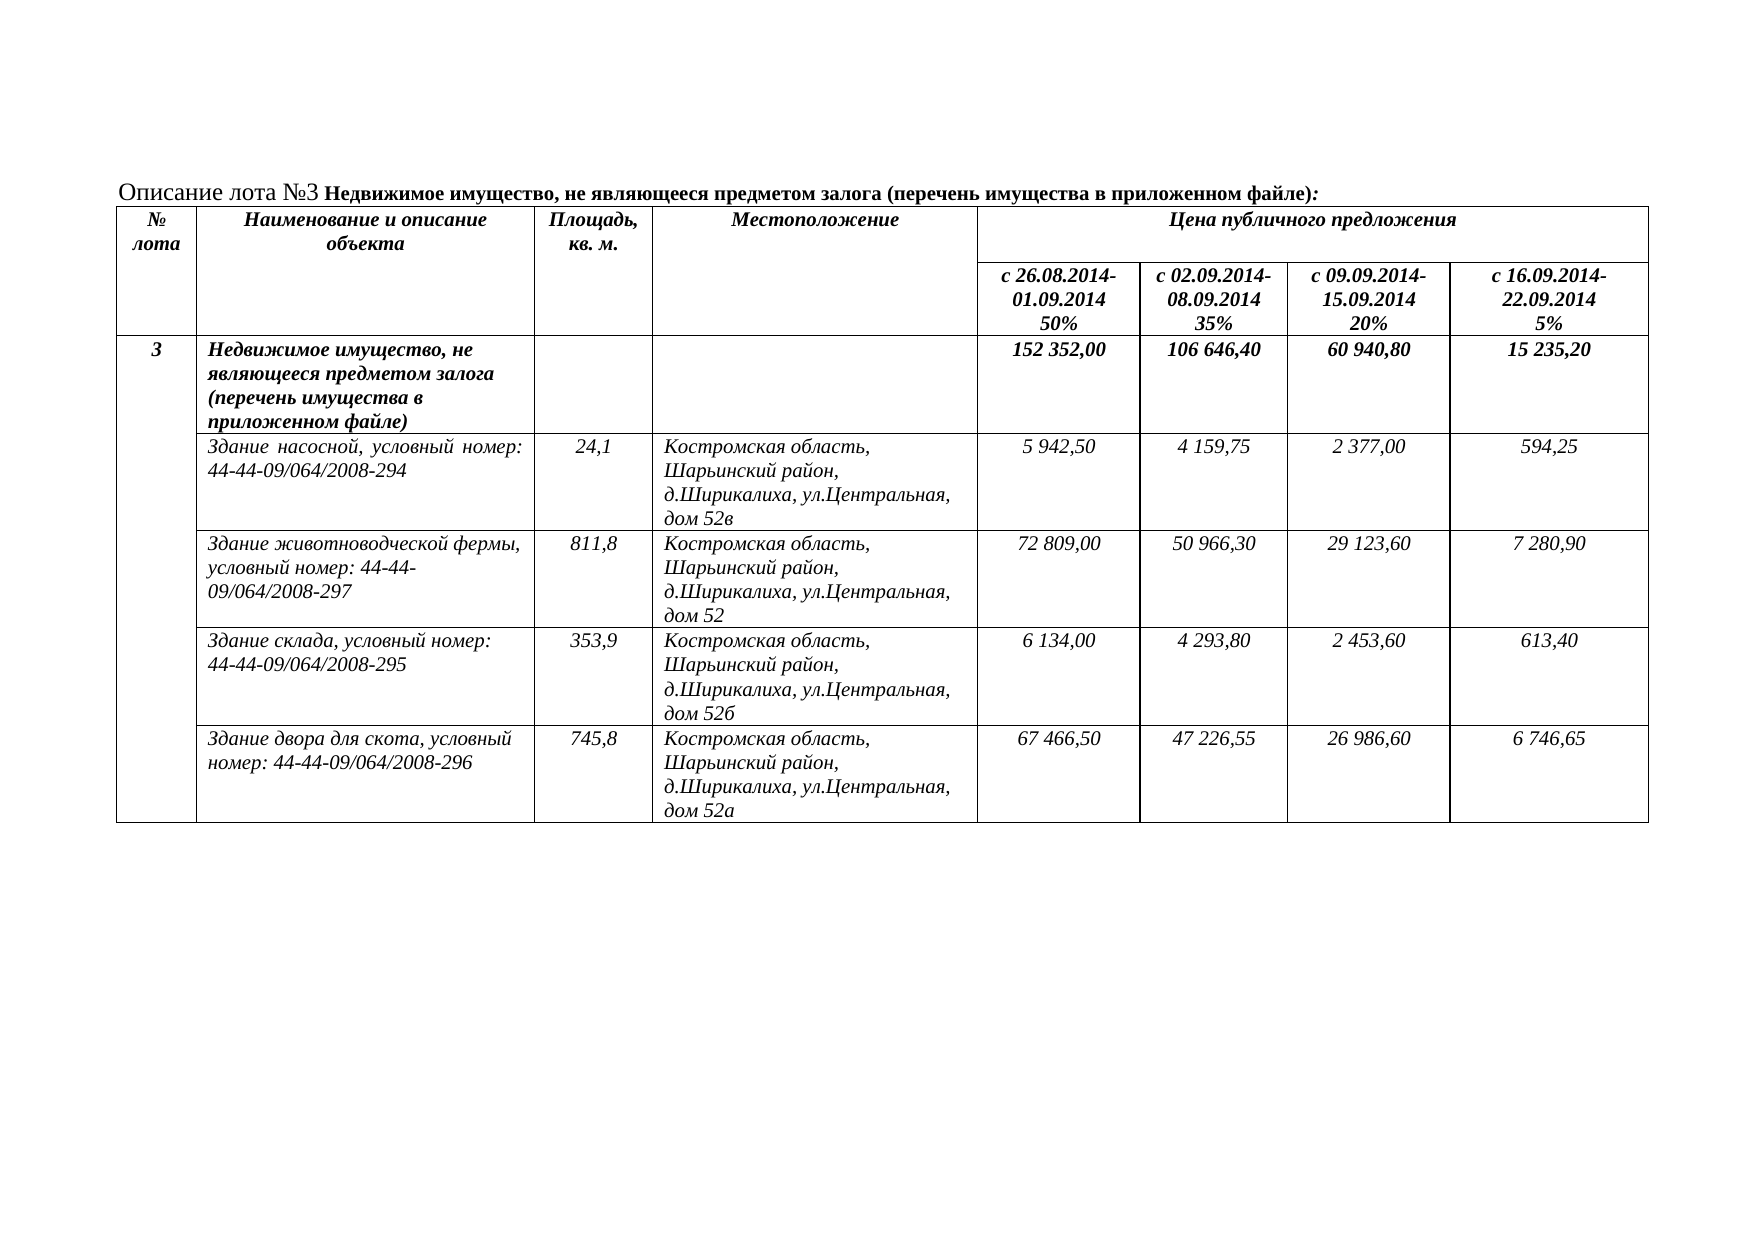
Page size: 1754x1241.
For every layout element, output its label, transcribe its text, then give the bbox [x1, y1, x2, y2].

table_cell 3 [117, 336, 196, 822]
table_cell Костромская область, Шарьинский район, д.Ширикалиха, ул.Центральная, дом 52б [653, 628, 977, 724]
table_cell 72 809,00 [978, 531, 1139, 627]
table_cell 6 746,65 [1451, 726, 1648, 822]
table_cell 29 123,60 [1288, 531, 1449, 627]
table_cell Костромская область, Шарьинский район, д.Ширикалиха, ул.Центральная, дом 52в [653, 434, 977, 530]
table_cell с 02.09.2014-08.09.2014 35% [1141, 263, 1287, 335]
table_header Местоположение [653, 207, 977, 335]
table_cell с 26.08.2014-01.09.2014 50% [978, 263, 1139, 335]
table_cell 4 159,75 [1141, 434, 1287, 530]
table_cell 2 377,00 [1288, 434, 1449, 530]
table_header Цена публичного предложения [978, 207, 1648, 262]
table_cell 5 942,50 [978, 434, 1139, 530]
table_cell 67 466,50 [978, 726, 1139, 822]
table_cell 353,9 [535, 628, 652, 724]
table_cell 60 940,80 [1288, 336, 1449, 433]
table_cell Костромская область, Шарьинский район, д.Ширикалиха, ул.Центральная, дом 52 [653, 531, 977, 627]
table_cell 106 646,40 [1141, 336, 1287, 433]
table_cell Недвижимое имущество, не являющееся предметом залога (перечень имущества в приложенном файле) [197, 336, 534, 433]
table_cell 24,1 [535, 434, 652, 530]
table_cell 4 293,80 [1141, 628, 1287, 724]
table_header Наименование и описание объекта [197, 207, 534, 335]
table_header № лота [117, 207, 196, 335]
table_cell Костромская область, Шарьинский район, д.Ширикалиха, ул.Центральная, дом 52а [653, 726, 977, 822]
table_cell 15 235,20 [1451, 336, 1648, 433]
table_cell 50 966,30 [1141, 531, 1287, 627]
table_cell Здание двора для скота, условный номер: 44-44-09/064/2008-296 [197, 726, 534, 822]
table_cell с 16.09.2014-22.09.2014 5% [1451, 263, 1648, 335]
table_cell Здание склада, условный номер: 44-44-09/064/2008-295 [197, 628, 534, 724]
table_cell 745,8 [535, 726, 652, 822]
table_cell Здание насосной, условный номер: 44-44-09/064/2008-294 [197, 434, 534, 530]
table_cell 7 280,90 [1451, 531, 1648, 627]
table_cell 613,40 [1451, 628, 1648, 724]
table_cell 594,25 [1451, 434, 1648, 530]
table_cell [535, 336, 652, 433]
table_cell 26 986,60 [1288, 726, 1449, 822]
table_cell 152 352,00 [978, 336, 1139, 433]
table_cell 2 453,60 [1288, 628, 1449, 724]
table_header Площадь, кв. м. [535, 207, 652, 335]
table_cell [653, 336, 977, 433]
table_cell 47 226,55 [1141, 726, 1287, 822]
table_cell с 09.09.2014-15.09.2014 20% [1288, 263, 1449, 335]
table_cell 6 134,00 [978, 628, 1139, 724]
text Описание лота №3 Недвижимое имущество, не являющееся предметом залога (перечень имущества в приложенном файле): [118, 177, 1636, 206]
table_cell Здание животноводческой фермы, условный номер: 44-44-09/064/2008-297 [197, 531, 534, 627]
table_cell 811,8 [535, 531, 652, 627]
